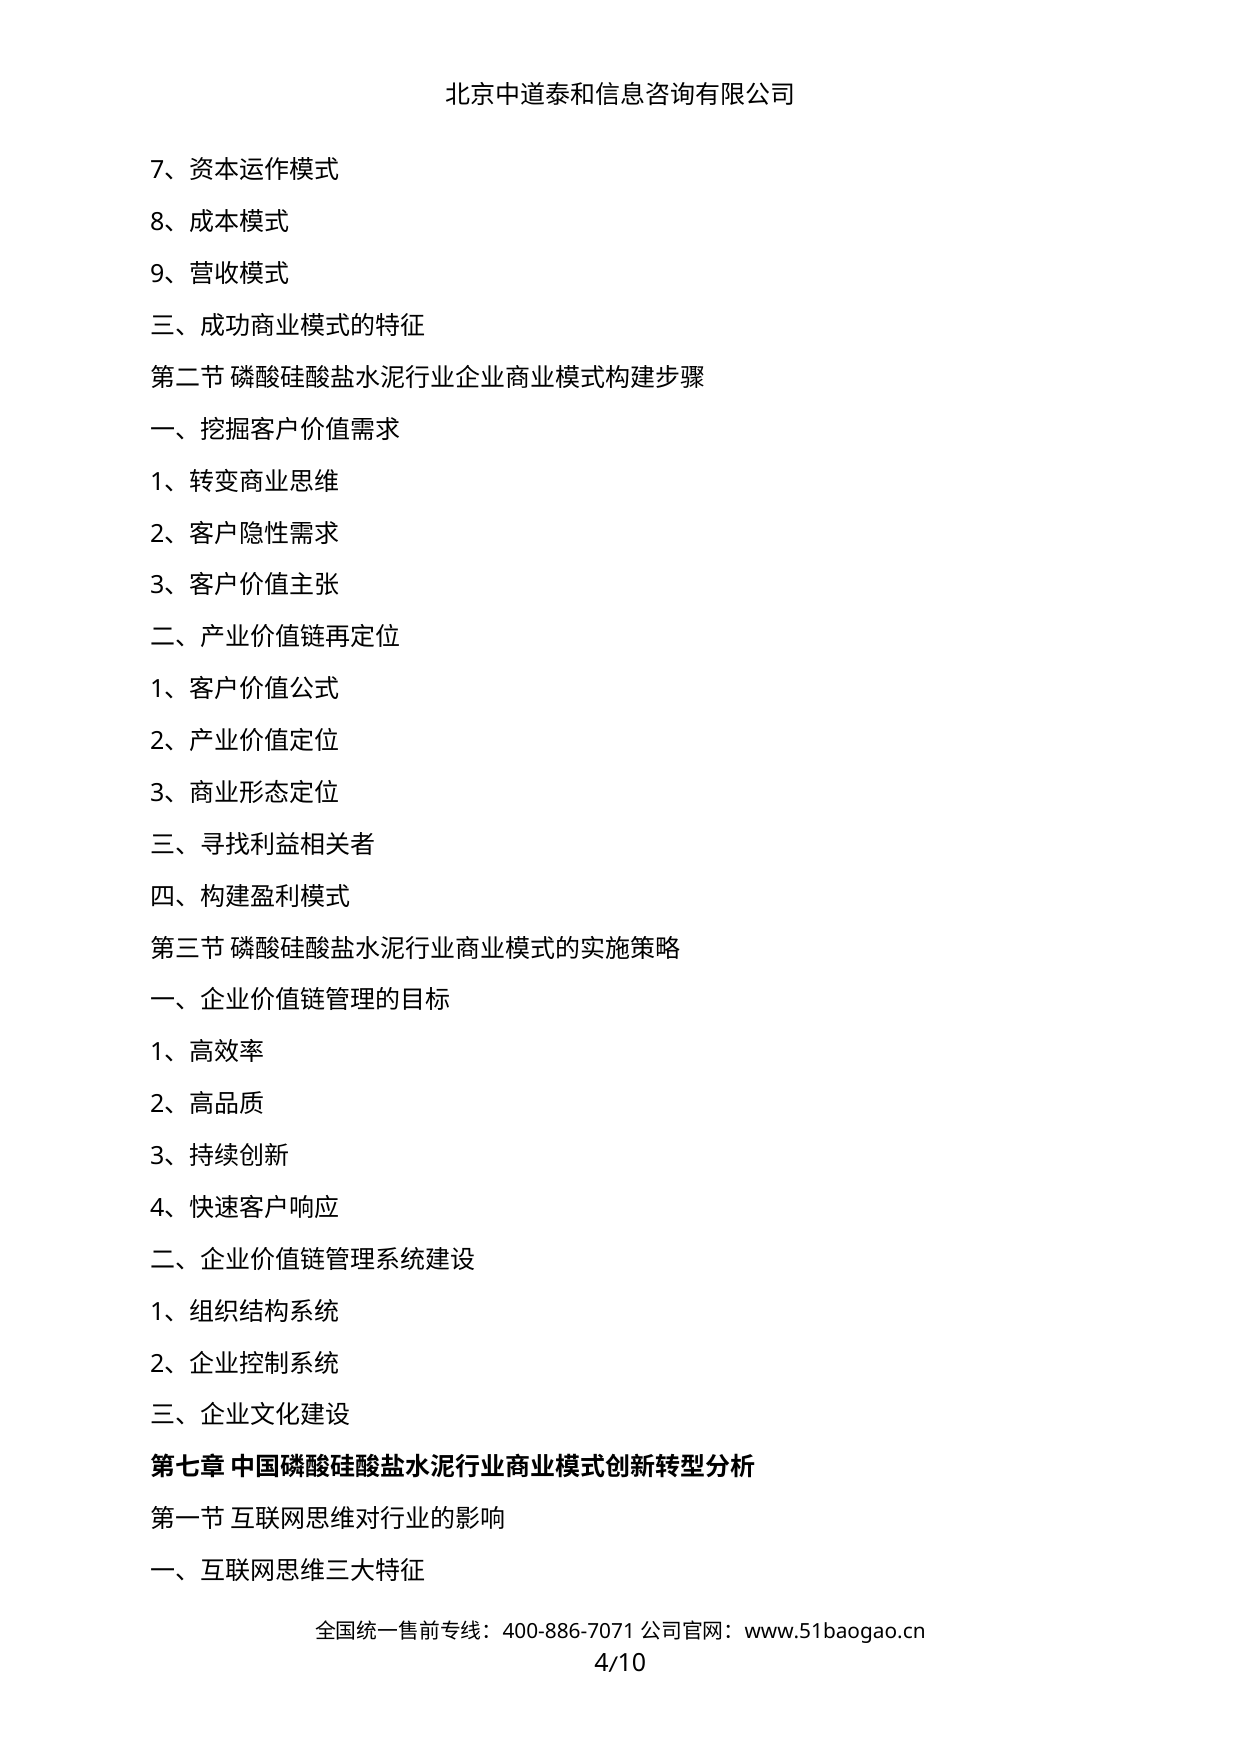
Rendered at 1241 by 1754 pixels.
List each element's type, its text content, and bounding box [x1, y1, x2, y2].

text 第三节 磷酸硅酸盐水泥行业商业模式的实施策略 [150, 928, 1090, 964]
text 8、成本模式 [150, 202, 1090, 238]
text 一、互联网思维三大特征 [150, 1551, 1090, 1587]
text 第七章 中国磷酸硅酸盐水泥行业商业模式创新转型分析 [150, 1447, 1090, 1483]
text 三、成功商业模式的特征 [150, 306, 1090, 342]
text 二、企业价值链管理系统建设 [150, 1239, 1090, 1276]
text 第二节 磷酸硅酸盐水泥行业企业商业模式构建步骤 [150, 357, 1090, 394]
text 9、营收模式 [150, 254, 1090, 290]
text 3、持续创新 [150, 1136, 1090, 1172]
text 二、产业价值链再定位 [150, 617, 1090, 653]
text 1、转变商业思维 [150, 461, 1090, 497]
text 2、高品质 [150, 1084, 1090, 1120]
text 1、高效率 [150, 1032, 1090, 1068]
text 一、挖掘客户价值需求 [150, 409, 1090, 446]
text 2、产业价值定位 [150, 721, 1090, 757]
text 四、构建盈利模式 [150, 876, 1090, 912]
text 3、商业形态定位 [150, 772, 1090, 809]
text 7、资本运作模式 [150, 150, 1090, 186]
text 3、客户价值主张 [150, 565, 1090, 601]
text 1、客户价值公式 [150, 669, 1090, 705]
text 一、企业价值链管理的目标 [150, 980, 1090, 1016]
text 4、快速客户响应 [150, 1187, 1090, 1224]
text 1、组织结构系统 [150, 1291, 1090, 1327]
text 三、企业文化建设 [150, 1395, 1090, 1431]
text 2、客户隐性需求 [150, 513, 1090, 549]
text 第一节 互联网思维对行业的影响 [150, 1499, 1090, 1535]
text 三、寻找利益相关者 [150, 824, 1090, 861]
text 2、企业控制系统 [150, 1343, 1090, 1379]
